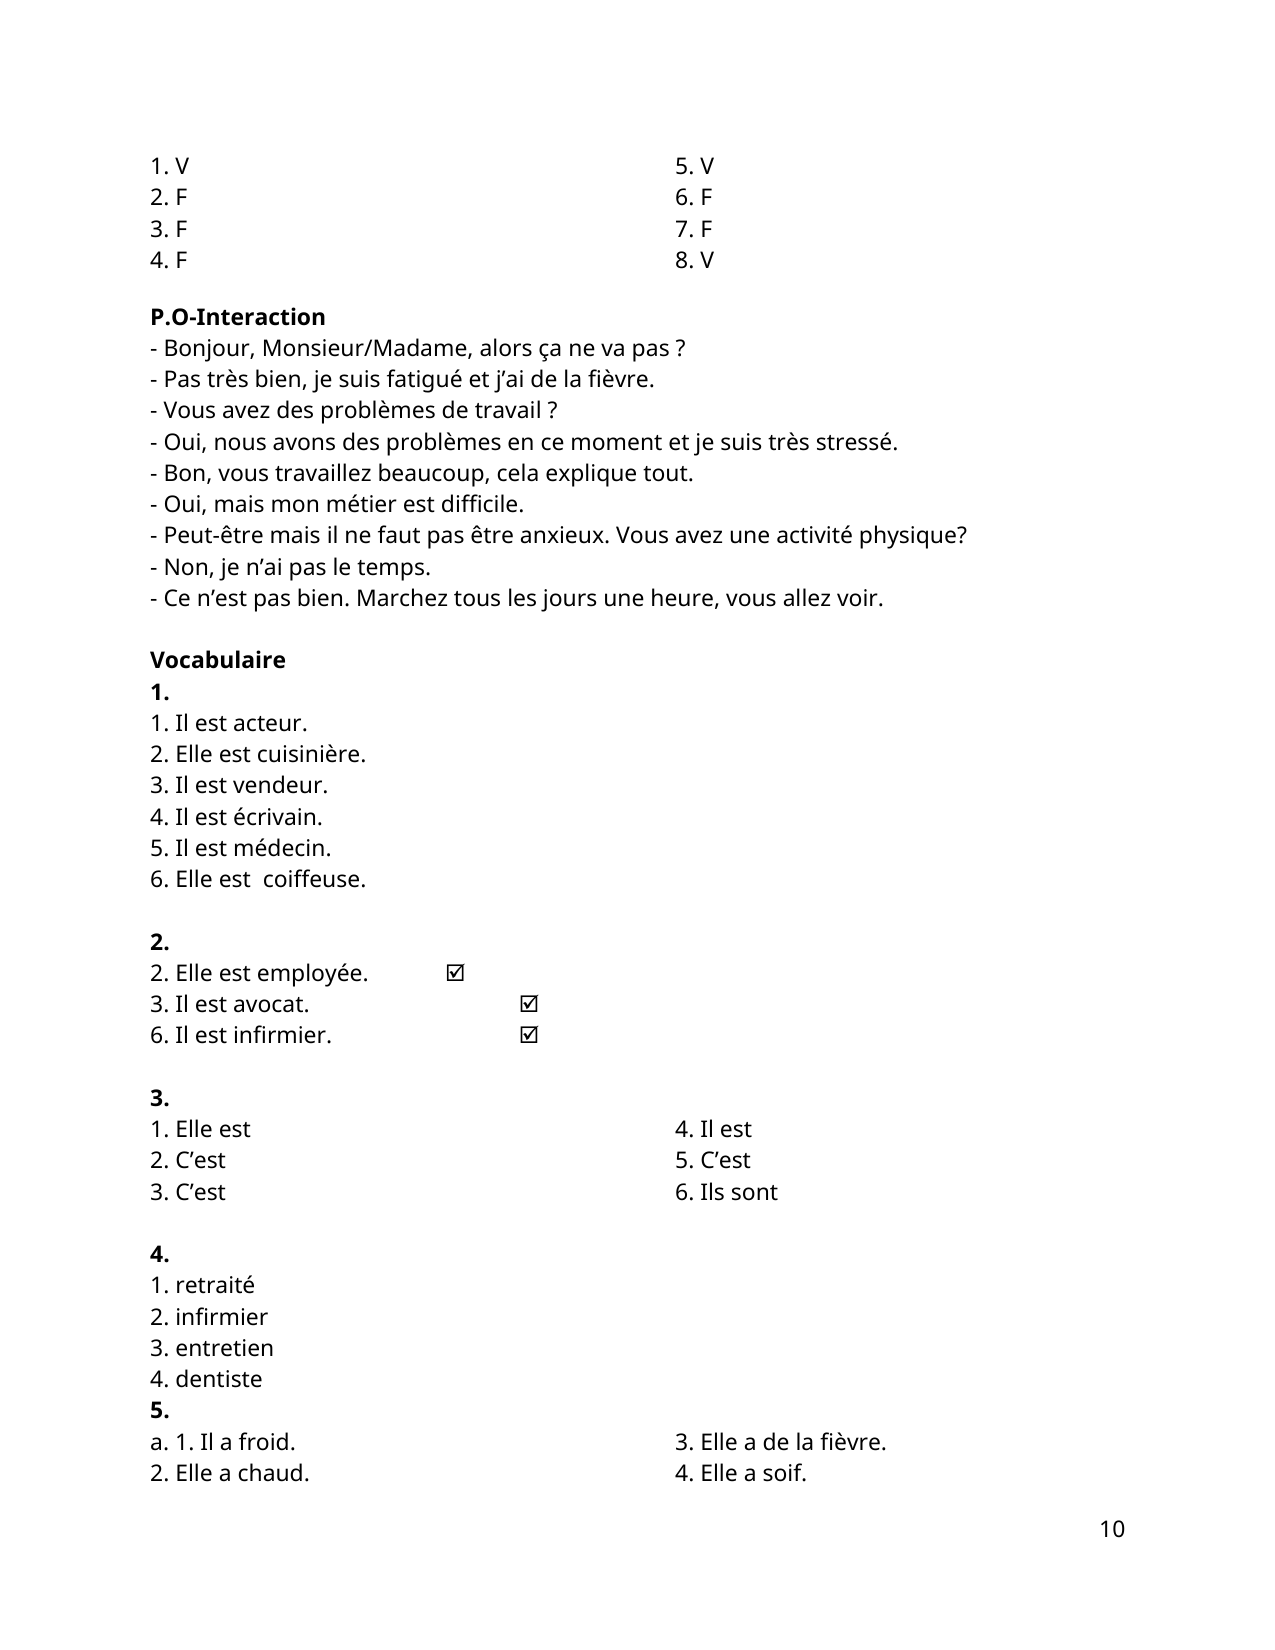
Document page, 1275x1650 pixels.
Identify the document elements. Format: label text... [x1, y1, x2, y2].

text 4. Il est [675, 1113, 1119, 1144]
text Vocabulaire [150, 644, 1125, 676]
text - Oui, mais mon métier est difficile. [150, 488, 1125, 519]
text 2. C’est [150, 1144, 594, 1176]
text 3. Elle a de la fièvre. [675, 1426, 1119, 1457]
text 3. entretien [150, 1332, 1119, 1363]
text 6. F [675, 181, 1125, 212]
text 2. Elle est employée. [150, 957, 1125, 988]
text - Ce n’est pas bien. Marchez tous les jours une heure, vous allez voir. [150, 582, 1125, 613]
text 5. V [675, 150, 1125, 181]
text 1. Elle est [150, 1113, 594, 1144]
text a. 1. Il a froid. [150, 1426, 594, 1457]
text 8. V [675, 244, 1125, 275]
text 2. Elle est cuisinière. [150, 738, 1125, 769]
text 3. C’est [150, 1176, 594, 1207]
text P.O-Interaction [150, 301, 1125, 332]
text 1. retraité [150, 1269, 1119, 1301]
text 5. C’est [675, 1144, 1119, 1176]
text 7. F [675, 212, 1125, 244]
text 3. F [150, 212, 600, 244]
text 4. dentiste [150, 1363, 1119, 1394]
text 3. Il est avocat. [150, 988, 1125, 1019]
text 2. [150, 926, 1125, 957]
text 6. Elle est coiffeuse. [150, 863, 1125, 894]
text - Oui, nous avons des problèmes en ce moment et je suis très stressé. [150, 426, 1125, 457]
text 5. Il est médecin. [150, 832, 1125, 863]
text 4. [150, 1238, 1119, 1269]
text 1. [150, 676, 1125, 707]
text 2. F [150, 181, 600, 212]
text - Pas très bien, je suis fatigué et j’ai de la fièvre. [150, 363, 1125, 394]
text 6. Il est infirmier. [150, 1019, 1125, 1051]
text - Bon, vous travaillez beaucoup, cela explique tout. [150, 457, 1125, 488]
text 5. [150, 1394, 1119, 1426]
text 6. Ils sont [675, 1176, 1119, 1207]
text 2. Elle a chaud. [150, 1457, 594, 1488]
text 1. V [150, 150, 600, 181]
text - Non, je n’ai pas le temps. [150, 551, 1125, 582]
text 4. F [150, 244, 600, 275]
text - Bonjour, Monsieur/Madame, alors ça ne va pas ? [150, 332, 1125, 363]
text 4. Il est écrivain. [150, 801, 1125, 832]
text 4. Elle a soif. [675, 1457, 1119, 1488]
text 3. [150, 1082, 1125, 1113]
text 3. Il est vendeur. [150, 769, 1125, 801]
text - Vous avez des problèmes de travail ? [150, 394, 1125, 426]
text - Peut-être mais il ne faut pas être anxieux. Vous avez une activité physique? [150, 519, 1125, 551]
text 2. infirmier [150, 1301, 1119, 1332]
text 1. Il est acteur. [150, 707, 1125, 738]
